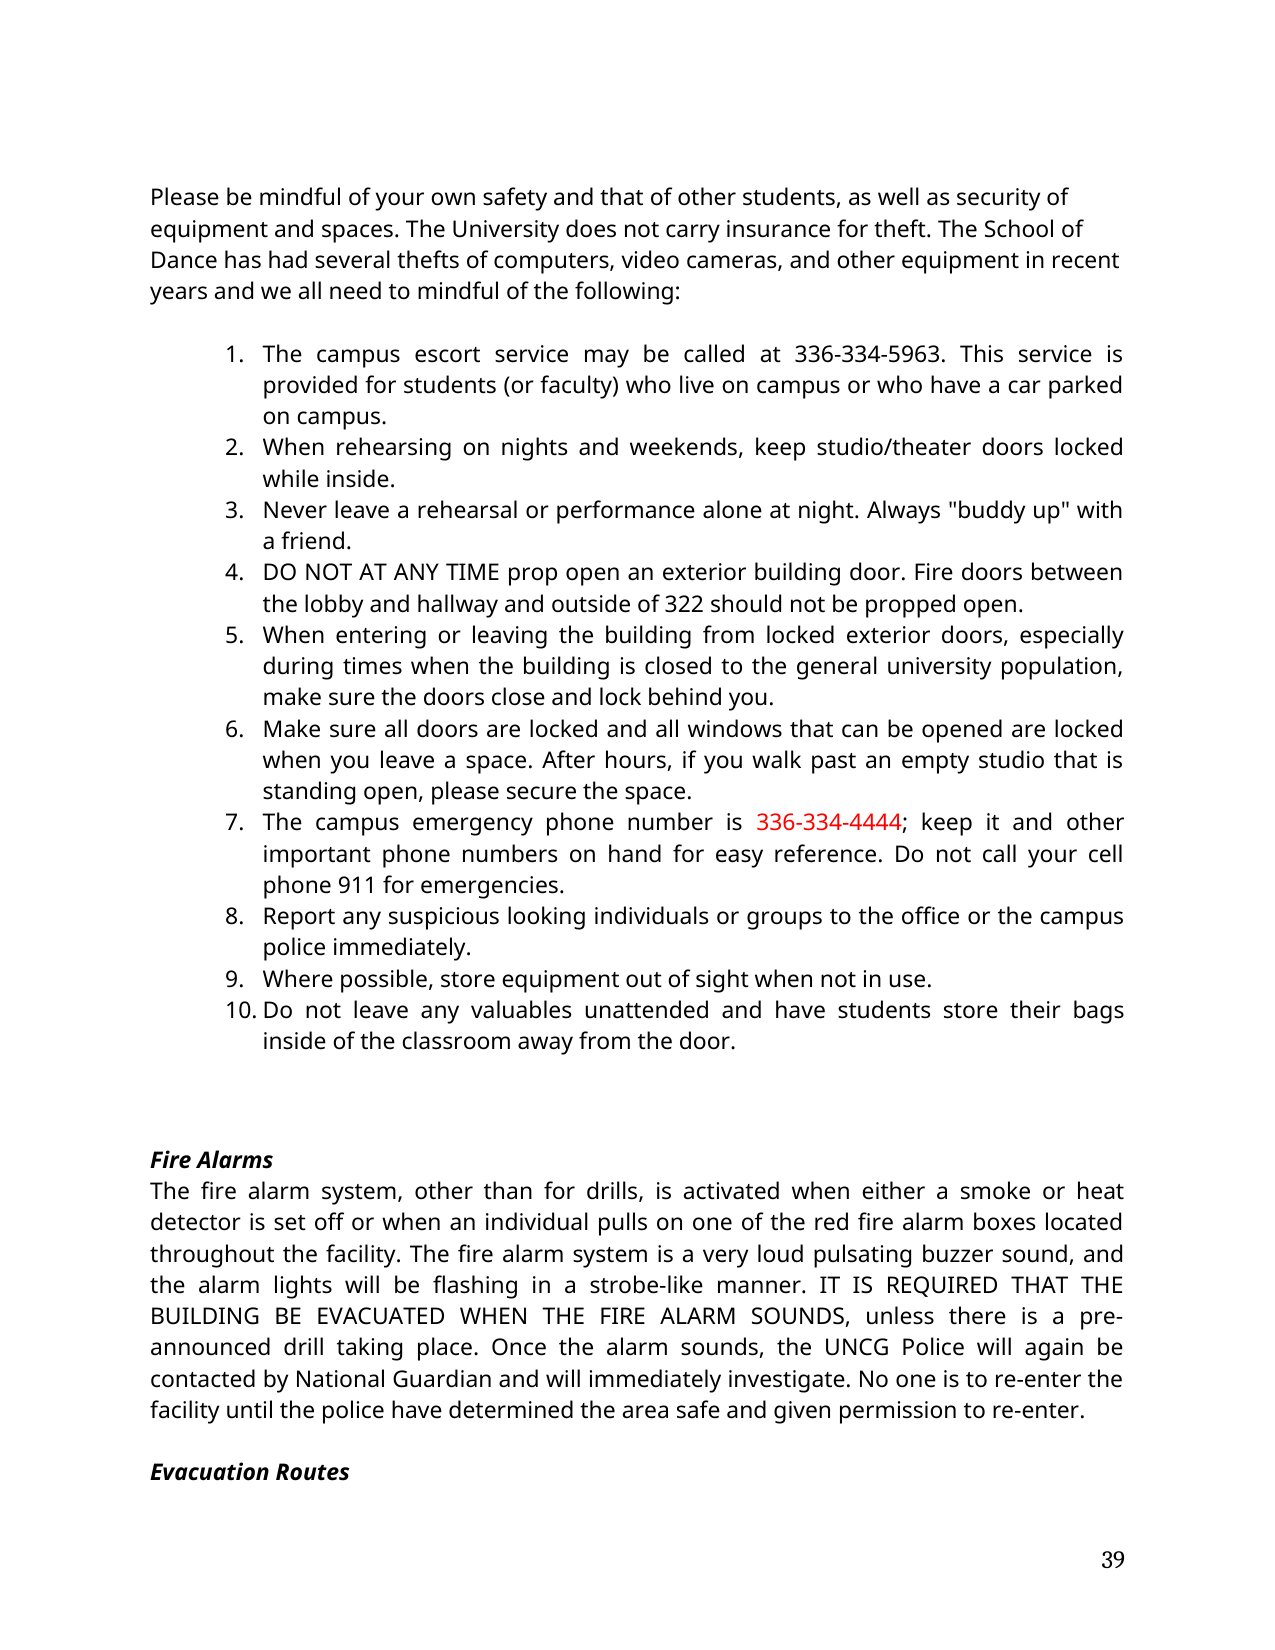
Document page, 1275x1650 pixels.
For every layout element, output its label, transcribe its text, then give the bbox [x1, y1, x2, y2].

list The campus emergency phone number is 336-334-4444; keep it and other important phone numbers on hand for easy reference. Do not call your cell phone 911 for emergencies. [225, 806, 1125, 900]
list Make sure all doors are locked and all windows that can be opened are locked when you leave a space. After hours, if you walk past an empty studio that is standing open, please secure the space. [225, 712, 1125, 806]
list DO NOT AT ANY TIME prop open an exterior building door. Fire doors between the lobby and hallway and outside of 322 should not be propped open. [225, 556, 1125, 619]
text Please be mindful of your own safety and that of other students, as well as security of equipment and spaces. The University does not carry insurance for theft. The School of Dance has had several thefts of computers, video cameras, and other equipment in recent years and we all need to mindful of the following: [150, 181, 1125, 306]
list Never leave a rehearsal or performance alone at night. Always "buddy up" with a friend. [225, 494, 1125, 556]
list When entering or leaving the building from locked exterior doors, especially during times when the building is closed to the general university population, make sure the doors close and lock behind you. [225, 619, 1125, 712]
list The campus escort service may be called at 336-334-5963. This service is provided for students (or faculty) who live on campus or who have a car parked on campus. [225, 337, 1125, 431]
list When rehearsing on nights and weekends, keep studio/theater doors locked while inside. [225, 431, 1125, 494]
text Evacuation Routes [150, 1456, 1125, 1487]
list Do not leave any valuables unattended and have students store their bags inside of the classroom away from the door. [225, 994, 1125, 1056]
list Report any suspicious looking individuals or groups to the office or the campus police immediately. [225, 900, 1125, 962]
text Fire Alarms [150, 1144, 1125, 1175]
list Where possible, store equipment out of sight when not in use. [225, 962, 1125, 994]
text The fire alarm system, other than for drills, is activated when either a smoke or heat detector is set off or when an individual pulls on one of the red fire alarm boxes located throughout the facility. The fire alarm system is a very loud pulsating buzzer sound, and the alarm lights will be flashing in a strobe-like manner. IT IS REQUIRED THAT THE BUILDING BE EVACUATED WHEN THE FIRE ALARM SOUNDS, unless there is a pre-announced drill taking place. Once the alarm sounds, the UNCG Police will again be contacted by National Guardian and will immediately investigate. No one is to re-enter the facility until the police have determined the area safe and given permission to re-enter. [150, 1175, 1125, 1425]
